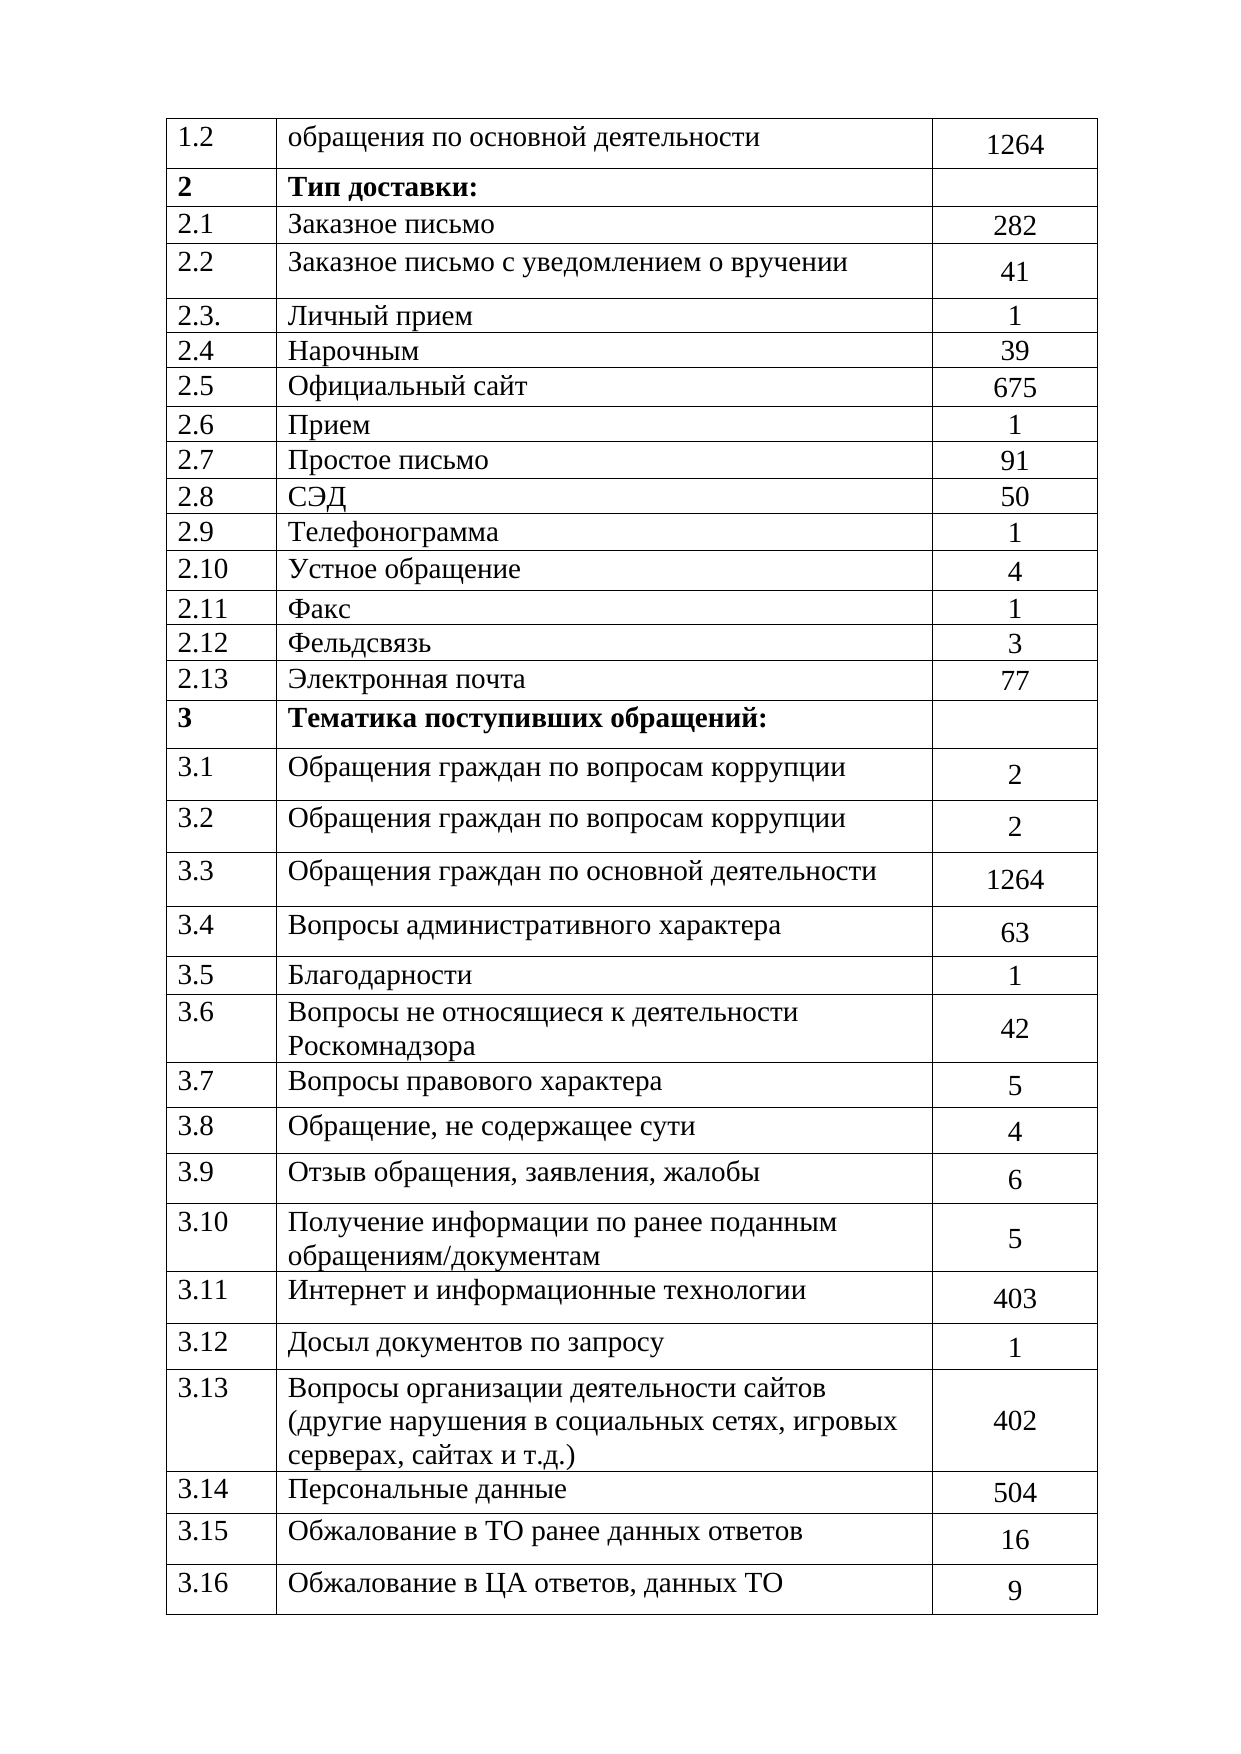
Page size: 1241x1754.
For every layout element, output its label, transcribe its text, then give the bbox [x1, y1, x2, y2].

table_cell Заказное письмо с уведомлением о вручении [277, 244, 932, 297]
table_cell 1 [933, 1324, 1097, 1369]
table_cell 3.7 [167, 1063, 276, 1107]
table_cell 1 [933, 514, 1097, 550]
table_cell Фельдсвязь [277, 625, 932, 660]
table_cell Обжалование в ТО ранее данных ответов [277, 1514, 932, 1564]
table_cell 3.1 [167, 749, 276, 799]
table_cell 504 [933, 1472, 1097, 1512]
table_cell 2.12 [167, 625, 276, 660]
table_cell 3.16 [167, 1565, 276, 1614]
table_cell [933, 701, 1097, 748]
table_cell 3.10 [167, 1204, 276, 1271]
table_cell 3.8 [167, 1108, 276, 1153]
table_cell 63 [933, 907, 1097, 956]
table_cell 3 [167, 701, 276, 748]
table_cell 2.13 [167, 661, 276, 699]
table_cell 6 [933, 1154, 1097, 1203]
table_cell Тематика поступивших обращений: [277, 701, 932, 748]
table_cell 2.6 [167, 407, 276, 441]
table_cell 1.2 [167, 119, 276, 168]
table_cell 3.2 [167, 801, 276, 852]
table_cell 2.7 [167, 442, 276, 478]
table_cell Обжалование в ЦА ответов, данных ТО [277, 1565, 932, 1614]
table_cell Обращения граждан по основной деятельности [277, 853, 932, 906]
table_cell 403 [933, 1272, 1097, 1323]
table_cell 1 [933, 299, 1097, 332]
table_cell Отзыв обращения, заявления, жалобы [277, 1154, 932, 1203]
table_cell 675 [933, 368, 1097, 406]
table_cell СЭД [277, 479, 932, 513]
table_cell Вопросы организации деятельности сайтов (другие нарушения в социальных сетях, игровых серверах, сайтах и т.д.) [277, 1370, 932, 1471]
table_cell 2 [933, 749, 1097, 799]
table_cell 1 [933, 591, 1097, 624]
table_cell 3.4 [167, 907, 276, 956]
table_cell Вопросы правового характера [277, 1063, 932, 1107]
table_cell 41 [933, 244, 1097, 297]
table_cell 2.3. [167, 299, 276, 332]
table_cell Тип доставки: [277, 169, 932, 206]
table_cell Факс [277, 591, 932, 624]
table_cell Обращения граждан по вопросам коррупции [277, 801, 932, 852]
table_cell 2.5 [167, 368, 276, 406]
table_cell 2 [167, 169, 276, 206]
table_cell 3.3 [167, 853, 276, 906]
table_cell 1264 [933, 119, 1097, 168]
table_cell 2.10 [167, 551, 276, 590]
table_cell 2.1 [167, 207, 276, 243]
table_cell 16 [933, 1514, 1097, 1564]
table_cell 402 [933, 1370, 1097, 1471]
table_cell 3.12 [167, 1324, 276, 1369]
table_cell 2.8 [167, 479, 276, 513]
table_cell Вопросы административного характера [277, 907, 932, 956]
table_cell 3.9 [167, 1154, 276, 1203]
table_cell Устное обращение [277, 551, 932, 590]
table_cell Официальный сайт [277, 368, 932, 406]
table_cell 3.13 [167, 1370, 276, 1471]
table_cell 2.9 [167, 514, 276, 550]
table_cell Вопросы не относящиеся к деятельности Роскомнадзора [277, 995, 932, 1062]
table_cell 2.11 [167, 591, 276, 624]
table_cell 4 [933, 1108, 1097, 1153]
table_cell 1 [933, 957, 1097, 993]
table_cell 5 [933, 1204, 1097, 1271]
table_cell Нарочным [277, 333, 932, 367]
table_cell Простое письмо [277, 442, 932, 478]
table_cell 50 [933, 479, 1097, 513]
table_cell 2 [933, 801, 1097, 852]
table_cell Обращения граждан по вопросам коррупции [277, 749, 932, 799]
table_cell 1 [933, 407, 1097, 441]
table_cell 3.5 [167, 957, 276, 993]
table_cell Обращение, не содержащее сути [277, 1108, 932, 1153]
table_cell Заказное письмо [277, 207, 932, 243]
table_cell 2.4 [167, 333, 276, 367]
table_cell обращения по основной деятельности [277, 119, 932, 168]
table_cell 282 [933, 207, 1097, 243]
table_cell Интернет и информационные технологии [277, 1272, 932, 1323]
table_cell 3 [933, 625, 1097, 660]
table_cell 3.11 [167, 1272, 276, 1323]
table_cell 42 [933, 995, 1097, 1062]
table_cell Персональные данные [277, 1472, 932, 1512]
table_cell 3.14 [167, 1472, 276, 1512]
table_cell Прием [277, 407, 932, 441]
table_cell 3.15 [167, 1514, 276, 1564]
table_cell Личный прием [277, 299, 932, 332]
table_cell 2.2 [167, 244, 276, 297]
table_cell 9 [933, 1565, 1097, 1614]
table_cell 4 [933, 551, 1097, 590]
table_cell Благодарности [277, 957, 932, 993]
table_cell Досыл документов по запросу [277, 1324, 932, 1369]
table_cell Электронная почта [277, 661, 932, 699]
table_cell 1264 [933, 853, 1097, 906]
table_cell 3.6 [167, 995, 276, 1062]
table_cell 5 [933, 1063, 1097, 1107]
table_cell 39 [933, 333, 1097, 367]
table_cell [933, 169, 1097, 206]
table_cell 91 [933, 442, 1097, 478]
table_cell Получение информации по ранее поданным обращениям/документам [277, 1204, 932, 1271]
table_cell 77 [933, 661, 1097, 699]
table_cell Телефонограмма [277, 514, 932, 550]
